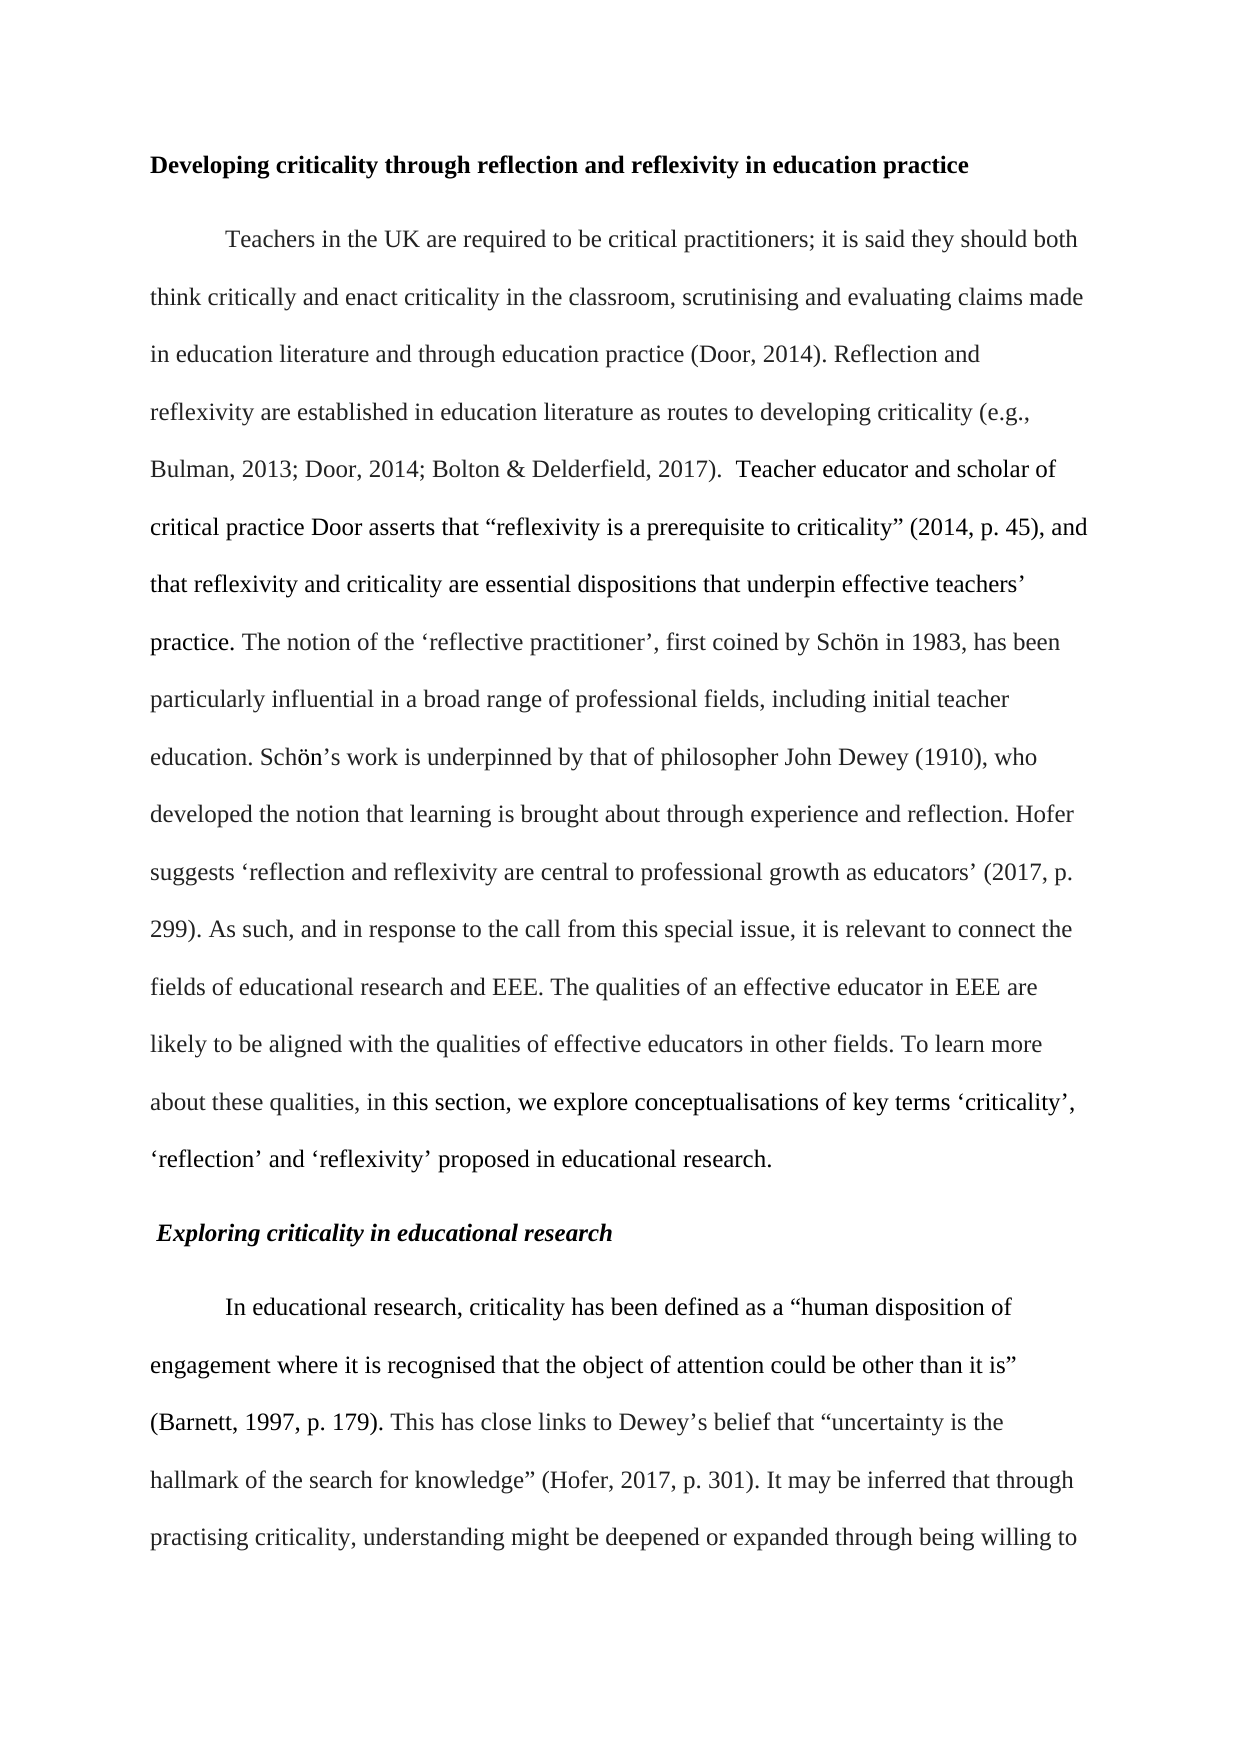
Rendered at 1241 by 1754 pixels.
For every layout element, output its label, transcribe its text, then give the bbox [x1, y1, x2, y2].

text Developing criticality through reflection and reflexivity in education practice [150, 150, 1090, 179]
text Exploring criticality in educational research [150, 1218, 1090, 1247]
text Teachers in the UK are required to be critical practitioners; it is said they should both think critically and enact criticality in the classroom, scrutinising and evaluating claims made in education literature and through education practice (Door, 2014). Reflection and reflexivity are established in education literature as routes to developing criticality (e.g., Bulman, 2013; Door, 2014; Bolton & Delderfield, 2017). Teacher educator and scholar of critical practice Door asserts that “reflexivity is a prerequisite to criticality” (2014, p. 45), and that reflexivity and criticality are essential dispositions that underpin effective teachers’ practice. The notion of the ‘reflective practitioner’, first coined by Schön in 1983, has been particularly influential in a broad range of professional fields, including initial teacher education. Schön’s work is underpinned by that of philosopher John Dewey (1910), who developed the notion that learning is brought about through experience and reflection. Hofer suggests ‘reflection and reflexivity are central to professional growth as educators’ (2017, p. 299). As such, and in response to the call from this special issue, it is relevant to connect the fields of educational research and EEE. The qualities of an effective educator in EEE are likely to be aligned with the qualities of effective educators in other fields. To learn more about these qualities, in this section, we explore conceptualisations of key terms ‘criticality’, ‘reflection’ and ‘reflexivity’ proposed in educational research. [150, 224, 1090, 1173]
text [150, 1292, 1090, 1551]
